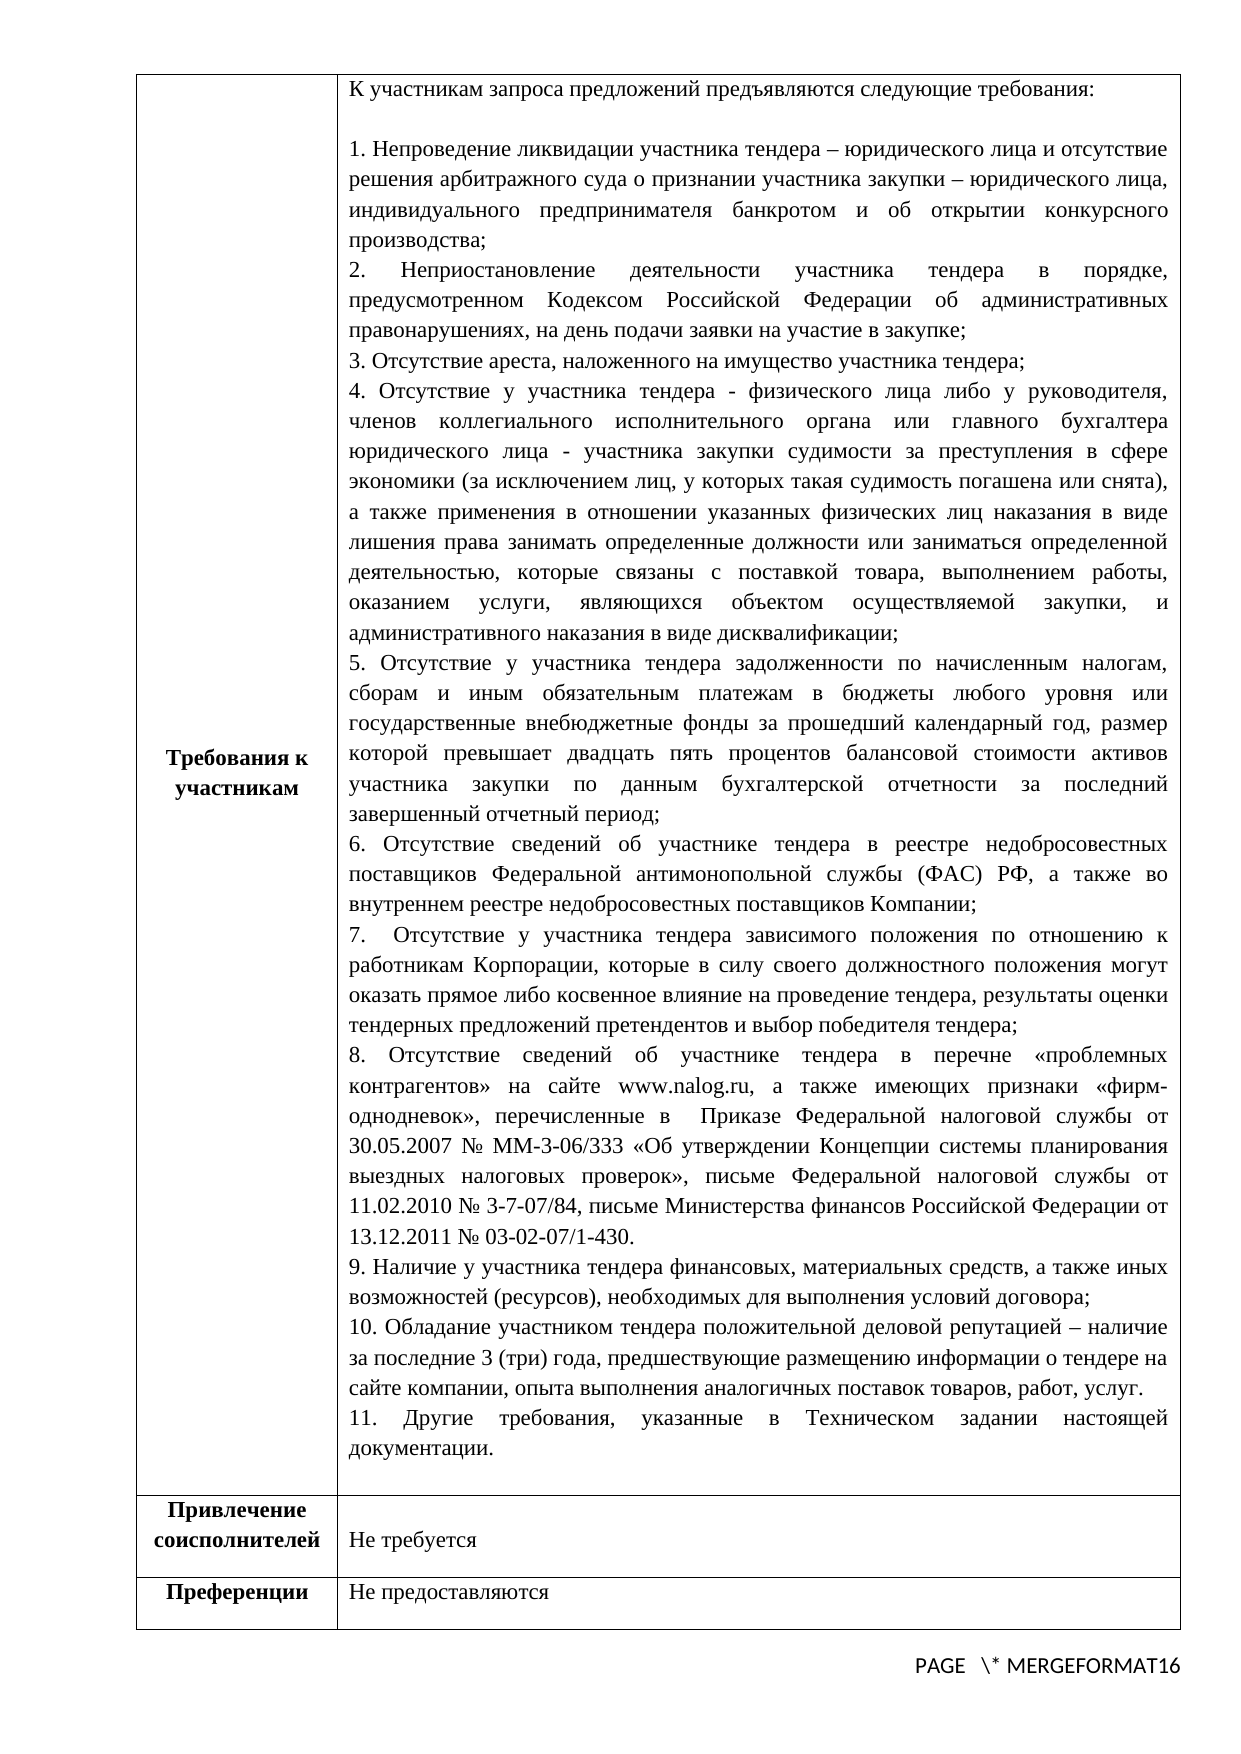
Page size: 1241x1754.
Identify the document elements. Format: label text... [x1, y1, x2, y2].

table_cell Преференции [137, 1578, 337, 1629]
table_cell К участникам запроса предложений предъявляются следующие требования: 1. Непроведение ликвидации участника тендера – юридического лица и отсутствие решения арбитражного суда о признании участника закупки – юридического лица, индивидуального предпринимателя банкротом и об открытии конкурсного производства; 2. Неприостановление деятельности участника тендера в порядке, предусмотренном Кодексом Российской Федерации об административных правонарушениях, на день подачи заявки на участие в закупке; 3. Отсутствие ареста, наложенного на имущество участника тендера; 4. Отсутствие у участника тендера - физического лица либо у руководителя, членов коллегиального исполнительного органа или главного бухгалтера юридического лица - участника закупки судимости за преступления в сфере экономики (за исключением лиц, у которых такая судимость погашена или снята), а также применения в отношении указанных физических лиц наказания в виде лишения права занимать определенные должности или заниматься определенной деятельностью, которые связаны с поставкой товара, выполнением работы, оказанием услуги, являющихся объектом осуществляемой закупки, и административного наказания в виде дисквалификации; 5. Отсутствие у участника тендера задолженности по начисленным налогам, сборам и иным обязательным платежам в бюджеты любого уровня или государственные внебюджетные фонды за прошедший календарный год, размер которой превышает двадцать пять процентов балансовой стоимости активов участника закупки по данным бухгалтерской отчетности за последний завершенный отчетный период; 6. Отсутствие сведений об участнике тендера в реестре недобросовестных поставщиков Федеральной антимонопольной службы (ФАС) РФ, а также во внутреннем реестре недобросовестных поставщиков Компании; 7. Отсутствие у участника тендера зависимого положения по отношению к работникам Корпорации, которые в силу своего должностного положения могут оказать прямое либо косвенное влияние на проведение тендера, результаты оценки тендерных предложений претендентов и выбор победителя тендера; 8. Отсутствие сведений об участнике тендера в перечне «проблемных контрагентов» на сайте www.nalog.ru, а также имеющих признаки «фирм-однодневок», перечисленные в Приказе Федеральной налоговой службы от 30.05.2007 № ММ-3-06/333 «Об утверждении Концепции системы планирования выездных налоговых проверок», письме Федеральной налоговой службы от 11.02.2010 № 3-7-07/84, письме Министерства финансов Российской Федерации от 13.12.2011 № 03-02-07/1-430. 9. Наличие у участника тендера финансовых, материальных средств, а также иных возможностей (ресурсов), необходимых для выполнения условий договора; 10. Обладание участником тендера положительной деловой репутацией – наличие за последние 3 (три) года, предшествующие размещению информации о тендере на сайте компании, опыта выполнения аналогичных поставок товаров, работ, услуг. 11. Другие требования, указанные в Техническом задании настоящей документации. [338, 75, 1180, 1495]
table_cell Требования к участникам [137, 75, 337, 1495]
table_cell Не предоставляются [338, 1578, 1180, 1629]
table_cell Не требуется [338, 1496, 1180, 1577]
table_cell Привлечение соисполнителей [137, 1496, 337, 1577]
